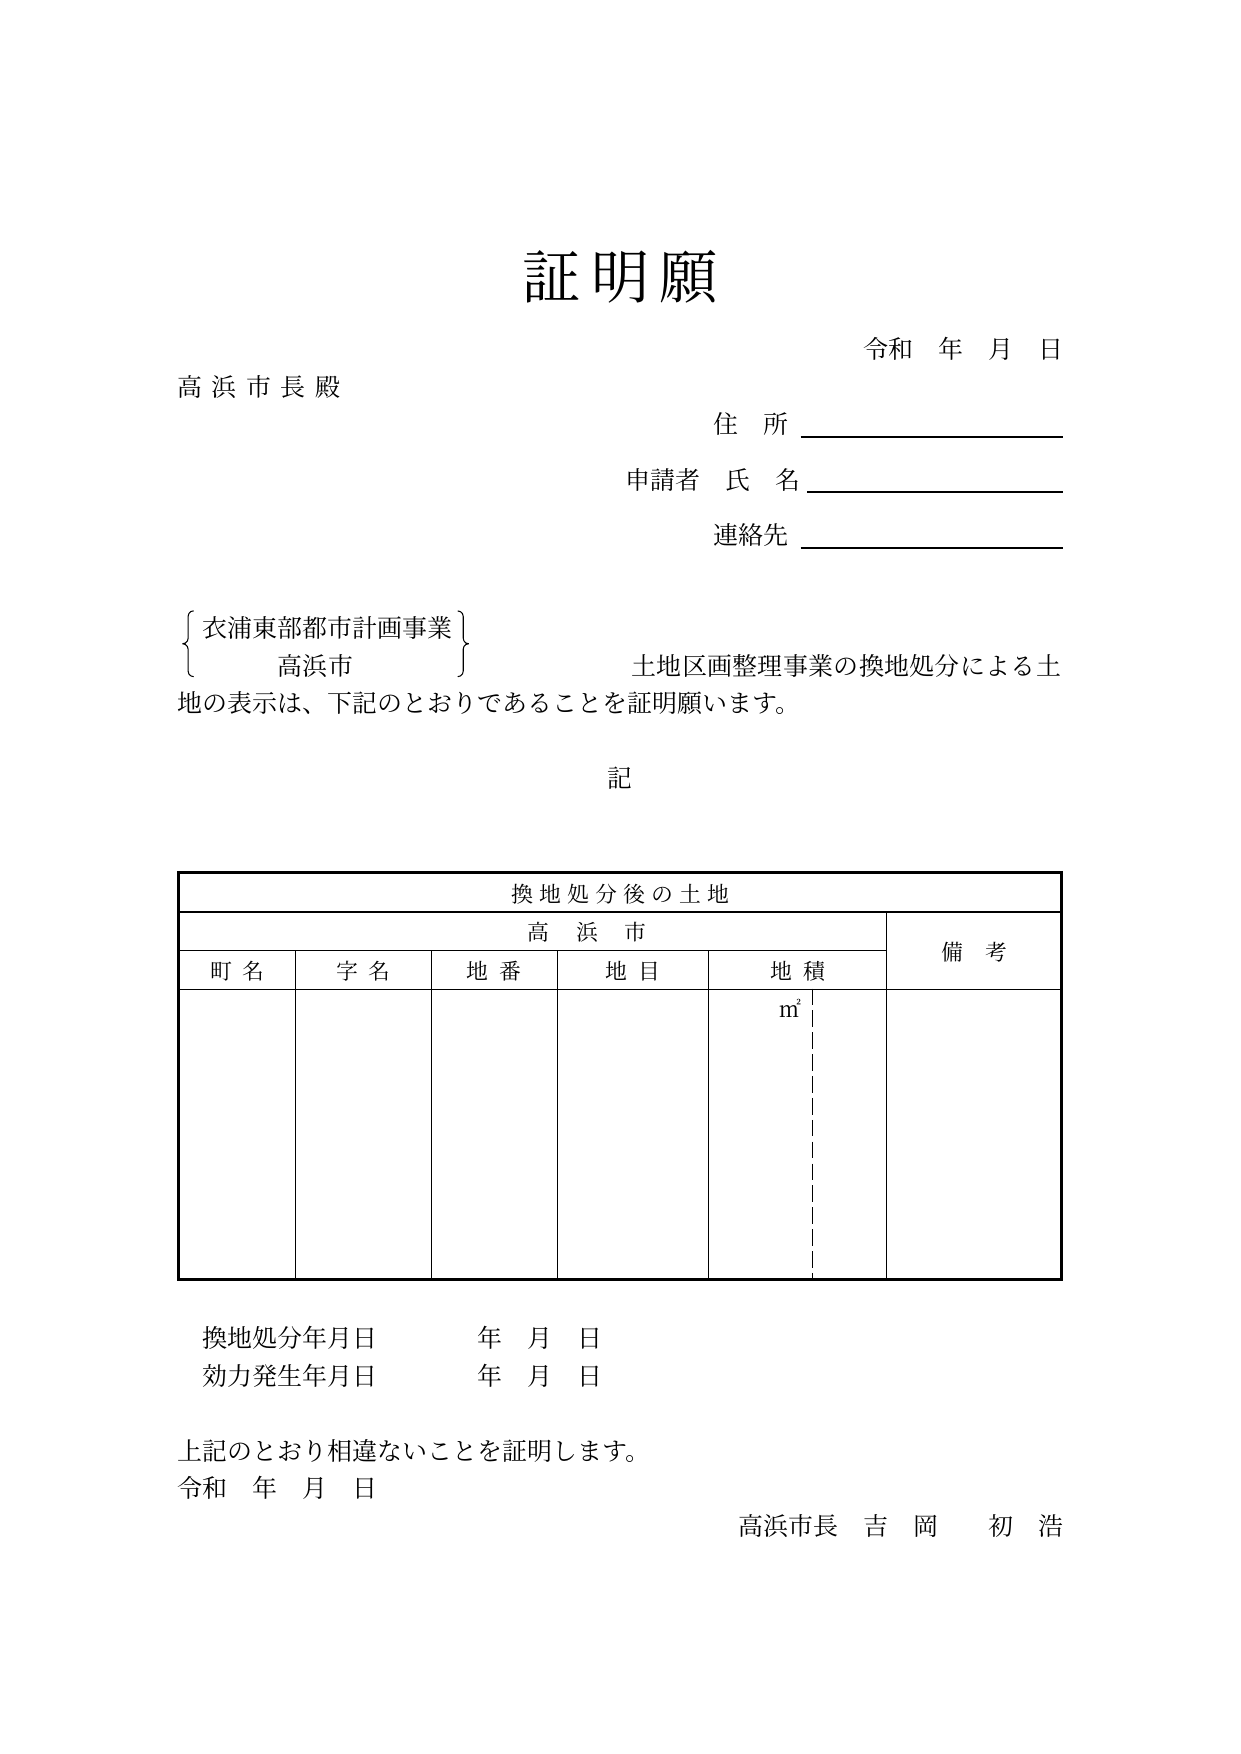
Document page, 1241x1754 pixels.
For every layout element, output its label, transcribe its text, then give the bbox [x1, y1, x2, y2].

table_cell 地番 [432, 951, 557, 988]
text 住 所 [177, 404, 1063, 442]
table_cell [296, 990, 431, 1277]
text 高浜市長 吉 岡 初 浩 [177, 1506, 1063, 1543]
table_cell ㎡ [709, 990, 812, 1277]
text 効力発生年月日 年 月 日 [177, 1356, 1063, 1393]
table_cell 町名 [180, 951, 295, 988]
text 令和 年 月 日 [177, 1468, 1063, 1506]
table_cell [432, 990, 557, 1277]
text 令和 年 月 日 [177, 329, 1063, 367]
table_cell 字名 [296, 951, 431, 988]
table_header 換地処分後の土地 [180, 874, 1060, 911]
text 証明願 [177, 217, 1063, 329]
text 換地処分年月日 年 月 日 [177, 1318, 1063, 1356]
text 上記のとおり相違ないことを証明します。 [177, 1431, 1063, 1468]
text 高浜市 土地区画整理事業の換地処分による土地の表示は、下記のとおりであることを証明願います。 [177, 646, 1063, 721]
table_cell [812, 990, 886, 1277]
table_cell [180, 990, 295, 1277]
table_cell [887, 990, 1060, 1277]
text 衣浦東部都市計画事業 [177, 608, 1063, 646]
table_cell 高浜市 [180, 913, 886, 950]
text 高浜市長殿 [177, 367, 1063, 404]
table_cell [558, 990, 708, 1277]
table_cell 備 考 [887, 913, 1060, 988]
text 申請者 氏 名 [177, 460, 1063, 497]
text 連絡先 [177, 515, 1063, 553]
table_cell 地積 [709, 951, 886, 988]
subtitle 記 [177, 758, 1063, 796]
table_cell 地目 [558, 951, 708, 988]
